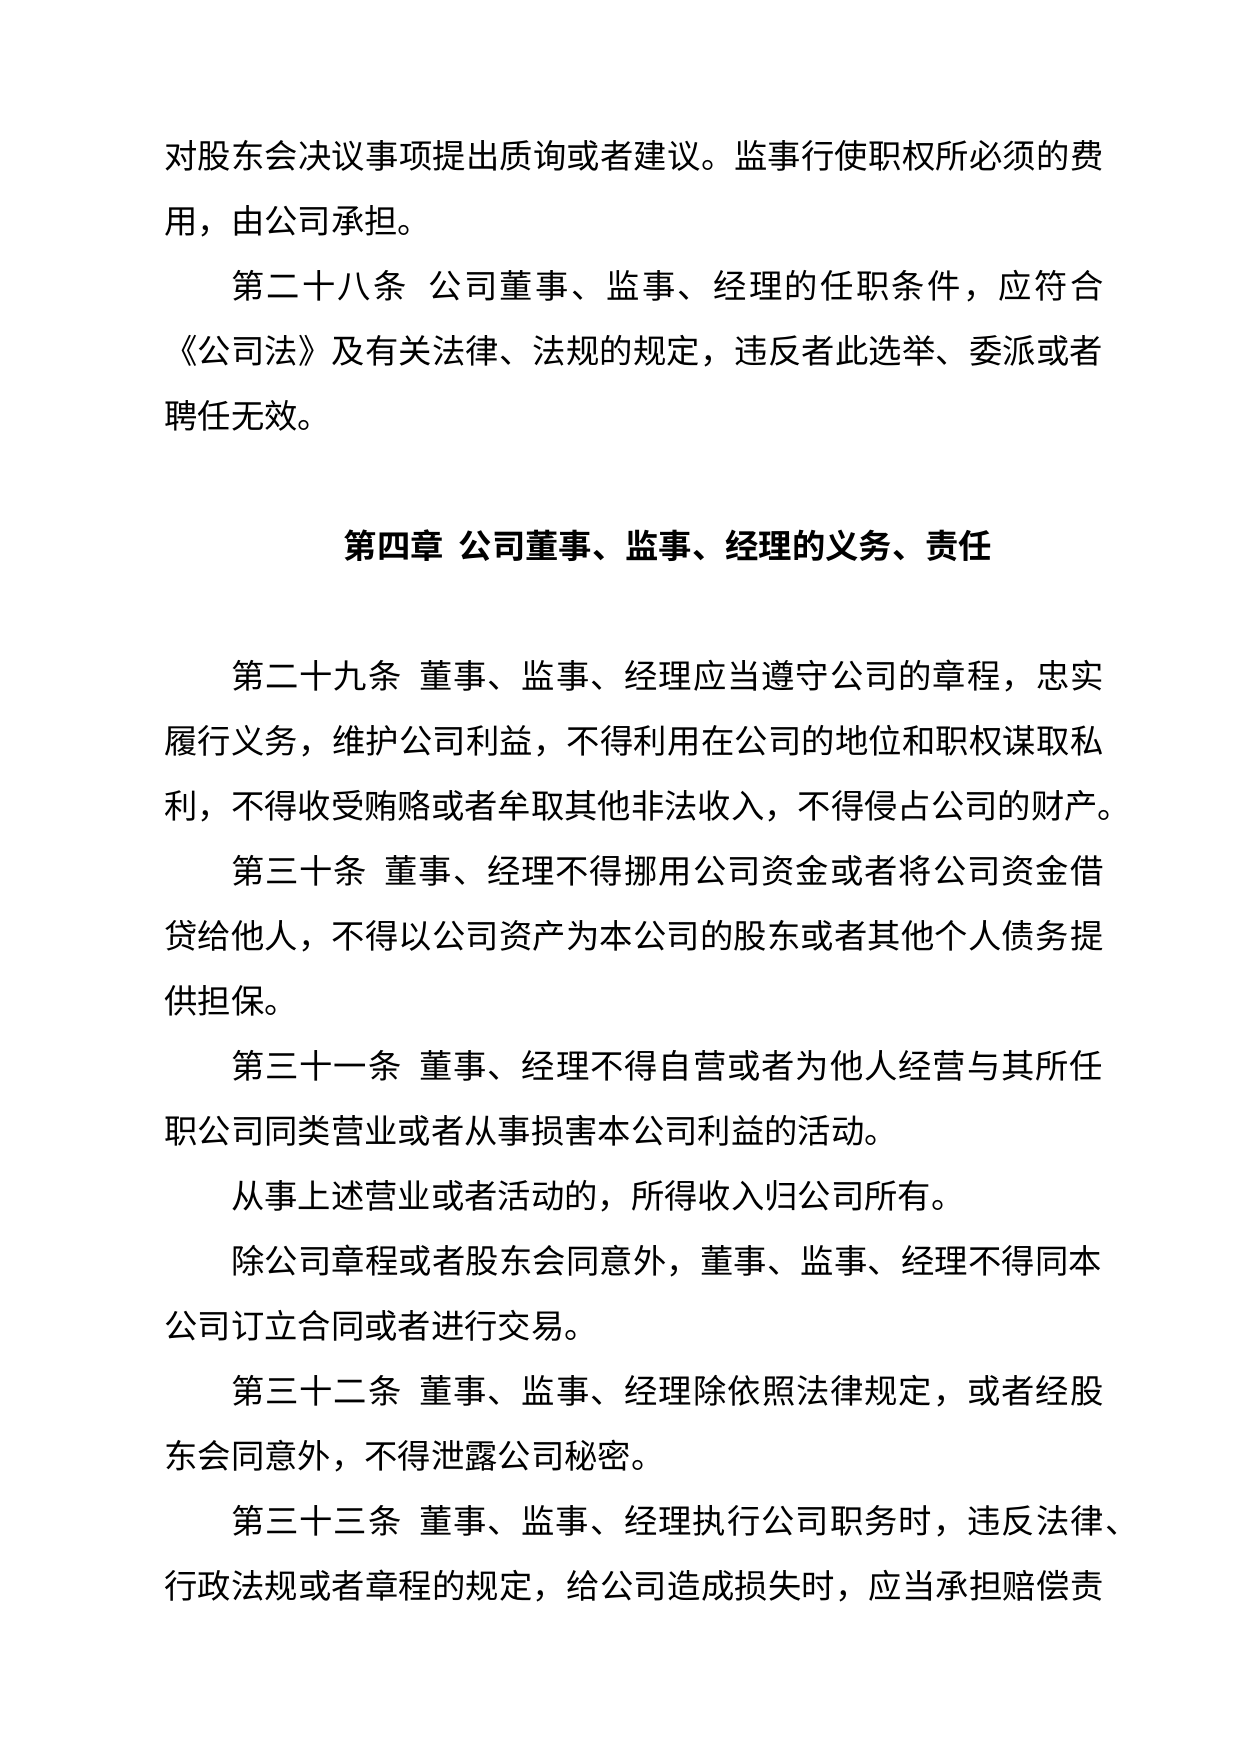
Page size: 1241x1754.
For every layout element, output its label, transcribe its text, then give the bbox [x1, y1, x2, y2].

text 第二十九条 董事、监事、经理应当遵守公司的章程，忠实履行义务，维护公司利益，不得利用在公司的地位和职权谋取私利，不得收受贿赂或者牟取其他非法收入，不得侵占公司的财产。 [164, 641, 1105, 836]
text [164, 1486, 1105, 1616]
text 第三十一条 董事、经理不得自营或者为他人经营与其所任职公司同类营业或者从事损害本公司利益的活动。 [164, 1031, 1105, 1161]
text 除公司章程或者股东会同意外，董事、监事、经理不得同本公司订立合同或者进行交易。 [164, 1226, 1105, 1356]
text 第三十二条 董事、监事、经理除依照法律规定，或者经股东会同意外，不得泄露公司秘密。 [164, 1356, 1105, 1486]
text 第三十条 董事、经理不得挪用公司资金或者将公司资金借贷给他人，不得以公司资产为本公司的股东或者其他个人债务提供担保。 [164, 836, 1105, 1031]
text 从事上述营业或者活动的，所得收入归公司所有。 [164, 1161, 1105, 1226]
text 第二十八条 公司董事、监事、经理的任职条件，应符合《公司法》及有关法律、法规的规定，违反者此选举、委派或者聘任无效。 [164, 251, 1105, 446]
text 第四章 公司董事、监事、经理的义务、责任 [164, 511, 1105, 576]
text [164, 121, 1105, 251]
